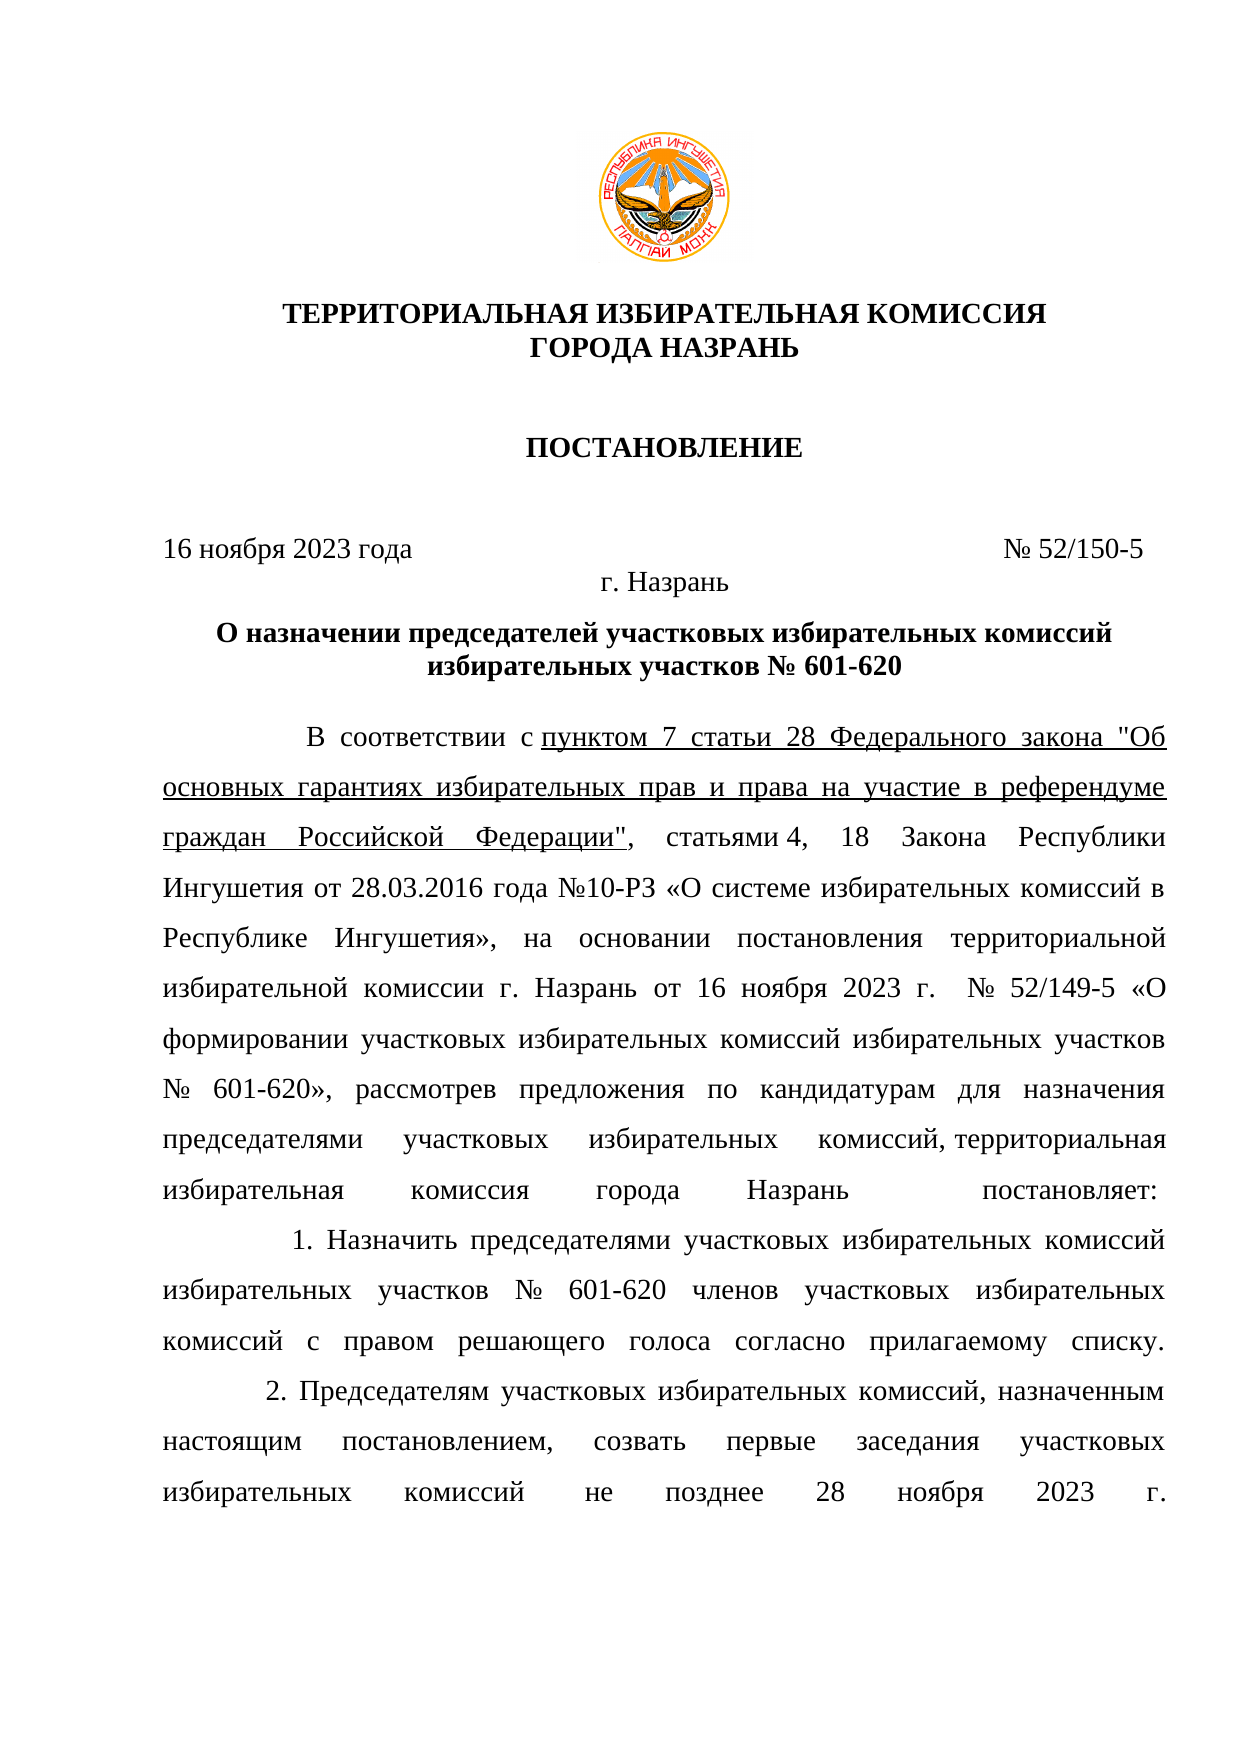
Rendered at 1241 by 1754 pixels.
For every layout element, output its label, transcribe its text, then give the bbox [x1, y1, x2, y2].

text ПОСТАНОВЛЕНИЕ [0, 430, 1167, 464]
picture [575, 131, 754, 263]
text ГОРОДА НАЗРАНЬ [50, 330, 1167, 363]
text ТЕРРИТОРИАЛЬНАЯ ИЗБИРАТЕЛЬНАЯ КОМИССИЯ [162, 296, 1167, 330]
text 16 ноября 2023 года № 52/150-5 [162, 531, 1167, 564]
text В соответствии с пунктом 7 статьи 28 Федерального закона "Об основных гарантиях избирательных прав и права на участие в референдуме граждан Российской Федерации", статьями 4, 18 Закона Республики Ингушетия от 28.03.2016 года №10-РЗ «О системе избирательных комиссий в Республике Ингушетия», на основании постановления территориальной избирательной комиссии г. Назрань от 16 ноября 2023 г. № 52/149-5 «О формировании участковых избирательных комиссий избирательных участков № 601-620», рассмотрев предложения по кандидатурам для назначения председателями участковых избирательных комиссий, территориальная избирательная комиссия города Назрань постановляет: 1. Назначить председателями участковых избирательных комиссий избирательных участков № 601-620 членов участковых избирательных комиссий с правом решающего голоса согласно прилагаемому списку. 2. Председателям участковых избирательных комиссий, назначенным настоящим постановлением, созвать первые заседания участковых избирательных комиссий не позднее 28 ноября 2023 г. [162, 682, 1167, 798]
text В соответствии с пунктом 7 статьи 28 Федерального закона "Об основных гарантиях избирательных прав и права на участие в референдуме граждан Российской Федерации", статьями 4, 18 Закона Республики Ингушетия от 28.03.2016 года №10-РЗ «О системе избирательных комиссий в Республике Ингушетия», на основании постановления территориальной избирательной комиссии г. Назрань от 16 ноября 2023 г. № 52/149-5 «О формировании участковых избирательных комиссий избирательных участков № 601-620», рассмотрев предложения по кандидатурам для назначения председателями участковых избирательных комиссий, территориальная избирательная комиссия города Назрань постановляет: 1. Назначить председателями участковых избирательных комиссий избирательных участков № 601-620 членов участковых избирательных комиссий с правом решающего голоса согласно прилагаемому списку. 2. Председателям участковых избирательных комиссий, назначенным настоящим постановлением, созвать первые заседания участковых избирательных комиссий не позднее 28 ноября 2023 г. [162, 799, 1167, 1557]
text О назначении председателей участковых избирательных комиссий избирательных участков № 601-620 [162, 615, 1167, 682]
text г. Назрань [162, 564, 1167, 598]
